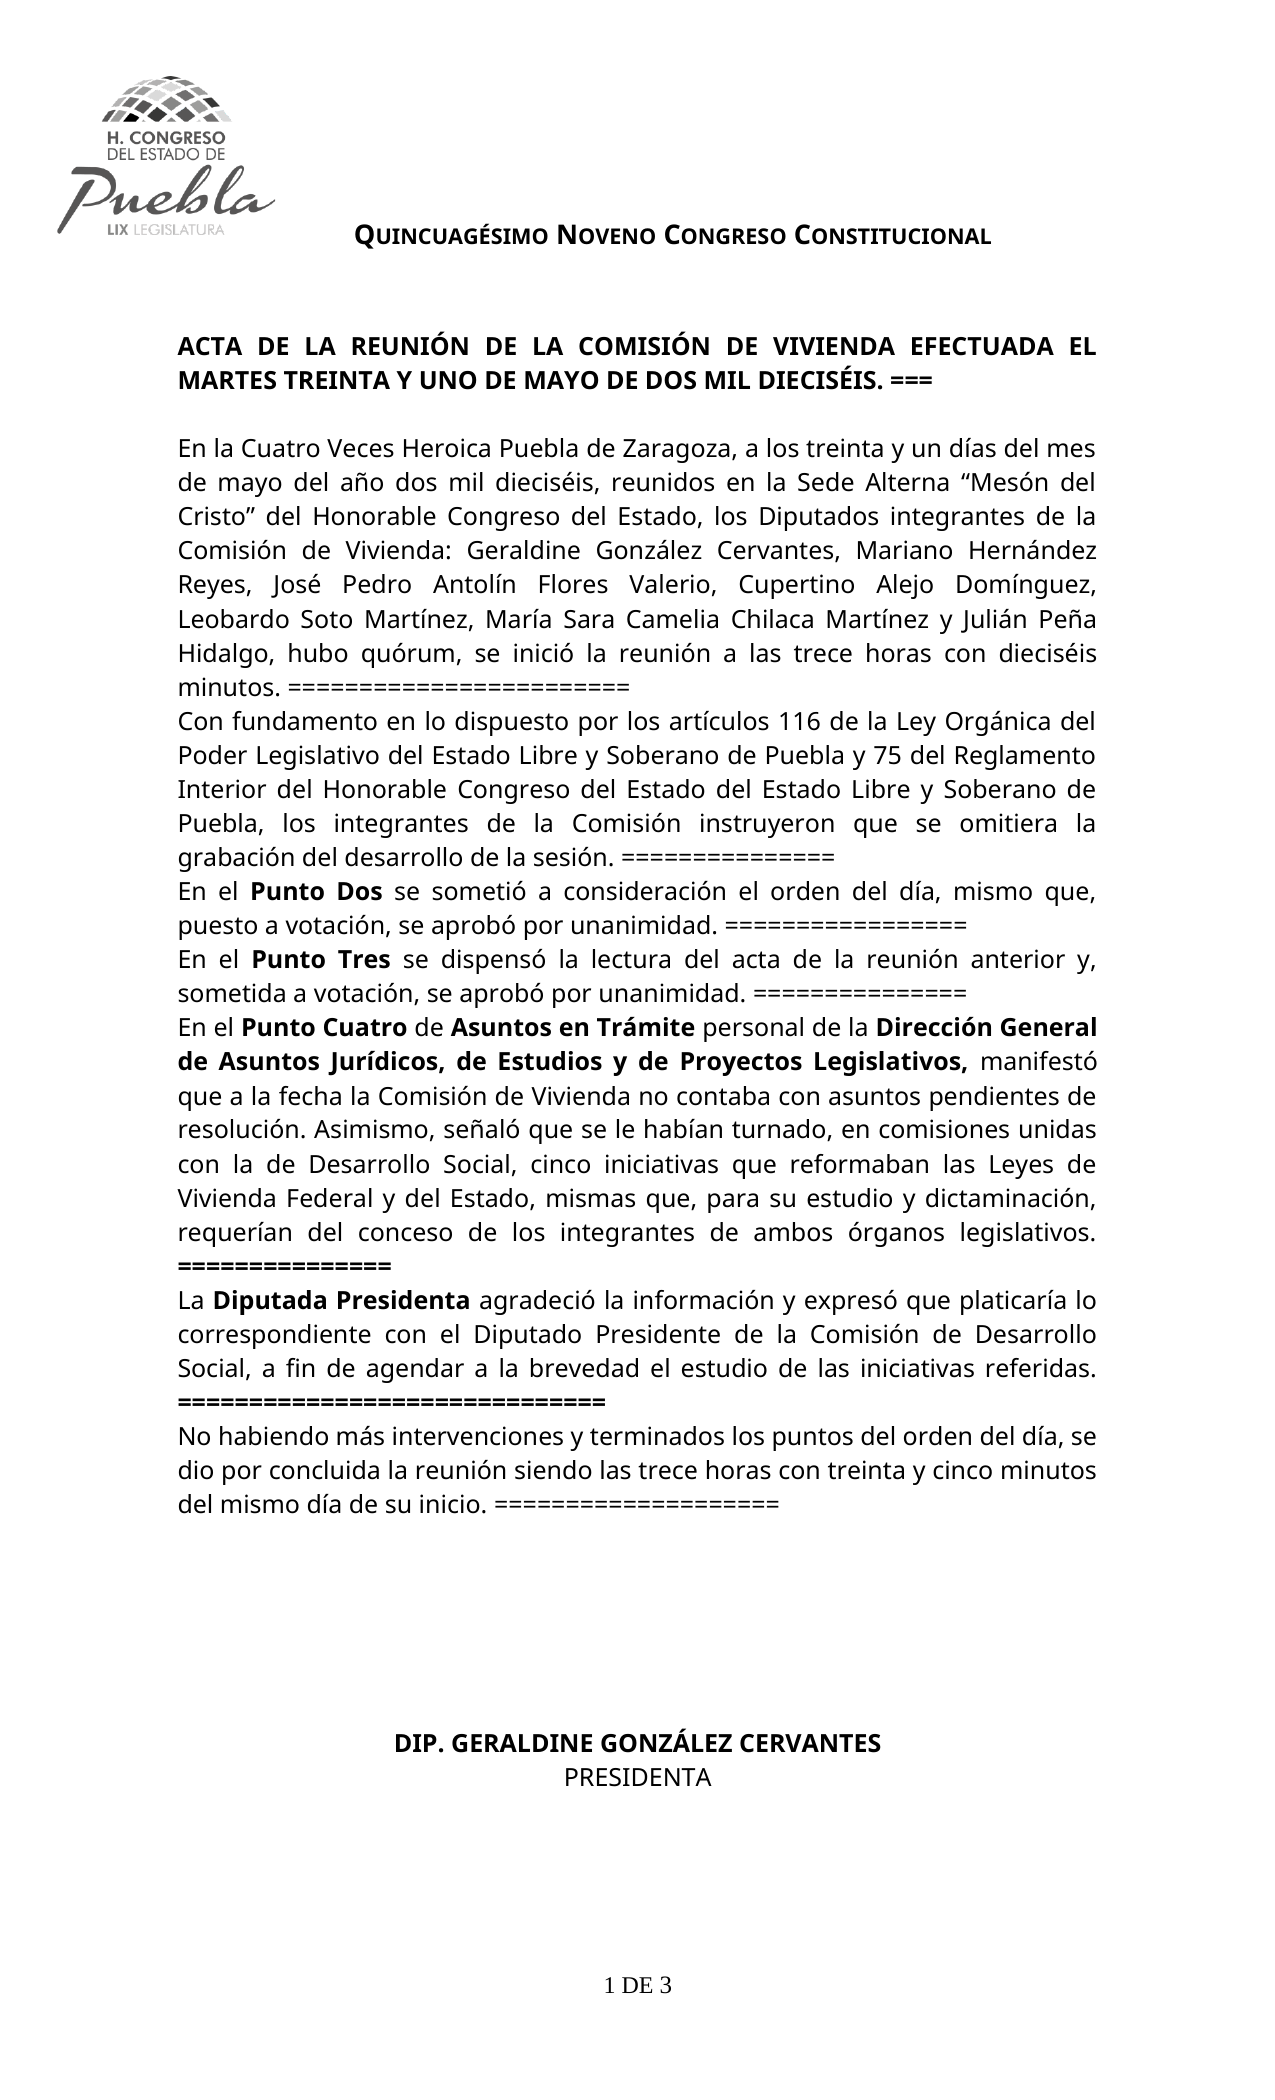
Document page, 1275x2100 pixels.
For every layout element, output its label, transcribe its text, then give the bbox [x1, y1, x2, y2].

text Con fundamento en lo dispuesto por los artículos 116 de la Ley Orgánica del Poder Legislativo del Estado Libre y Soberano de Puebla y 75 del Reglamento Interior del Honorable Congreso del Estado del Estado Libre y Soberano de Puebla, los integrantes de la Comisión instruyeron que se omitiera la grabación del desarrollo de la sesión. =============== [177, 703, 1098, 874]
text En el Punto Dos se sometió a consideración el orden del día, mismo que, puesto a votación, se aprobó por unanimidad. ================= [177, 874, 1098, 942]
text ACTA DE LA REUNIÓN DE LA COMISIÓN DE VIVIENDA EFECTUADA EL MARTES TREINTA Y UNO DE MAYO DE DOS MIL DIECISÉIS. === [177, 329, 1098, 397]
text No habiendo más intervenciones y terminados los puntos del orden del día, se dio por concluida la reunión siendo las trece horas con treinta y cinco minutos del mismo día de su inicio. ==================== [177, 1419, 1098, 1521]
text En el Punto Cuatro de Asuntos en Trámite personal de la Dirección General de Asuntos Jurídicos, de Estudios y de Proyectos Legislativos, manifestó que a la fecha la Comisión de Vivienda no contaba con asuntos pendientes de resolución. Asimismo, señaló que se le habían turnado, en comisiones unidas con la de Desarrollo Social, cinco iniciativas que reformaban las Leyes de Vivienda Federal y del Estado, mismas que, para su estudio y dictaminación, requerían del conceso de los integrantes de ambos órganos legislativos. =============== [177, 1010, 1098, 1282]
picture [57, 76, 275, 235]
text En la Cuatro Veces Heroica Puebla de Zaragoza, a los treinta y un días del mes de mayo del año dos mil dieciséis, reunidos en la Sede Alterna “Mesón del Cristo” del Honorable Congreso del Estado, los Diputados integrantes de la Comisión de Vivienda: Geraldine González Cervantes, Mariano Hernández Reyes, José Pedro Antolín Flores Valerio, Cupertino Alejo Domínguez, Leobardo Soto Martínez, María Sara Camelia Chilaca Martínez y Julián Peña Hidalgo, hubo quórum, se inició la reunión a las trece horas con dieciséis minutos. ======================== [177, 431, 1098, 703]
table_header DIP. GERALDINE GONZÁLEZ CERVANTES PRESIDENTA [177, 1691, 1098, 1896]
text La Diputada Presidenta agradeció la información y expresó que platicaría lo correspondiente con el Diputado Presidente de la Comisión de Desarrollo Social, a fin de agendar a la brevedad el estudio de las iniciativas referidas. ============================== [177, 1282, 1098, 1419]
text En el Punto Tres se dispensó la lectura del acta de la reunión anterior y, sometida a votación, se aprobó por unanimidad. =============== [177, 942, 1098, 1010]
